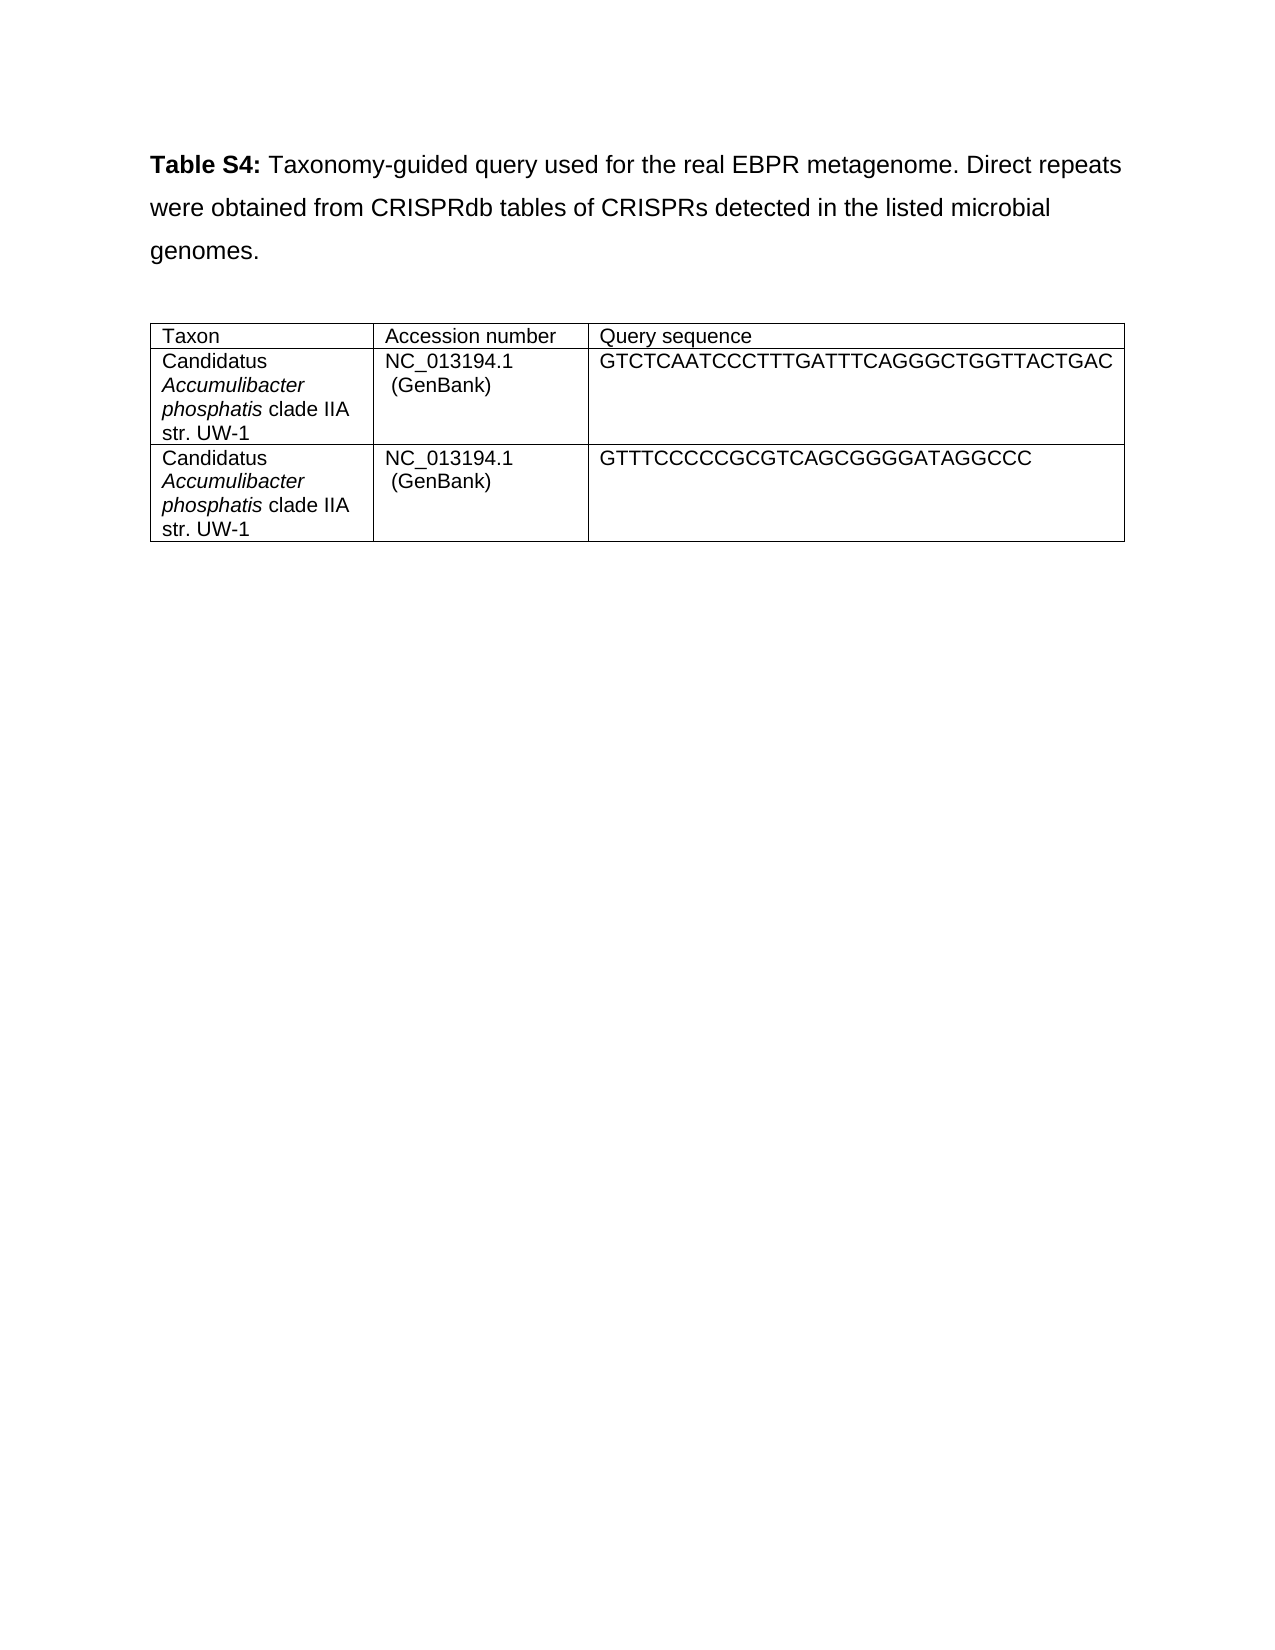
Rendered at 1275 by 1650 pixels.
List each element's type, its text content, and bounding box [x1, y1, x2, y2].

table_header Query sequence [589, 324, 1124, 347]
table_cell GTTTCCCCCGCGTCAGCGGGGATAGGCCC [589, 445, 1124, 541]
table_cell GTCTCAATCCCTTTGATTTCAGGGCTGGTTACTGAC [589, 349, 1124, 444]
table_cell Candidatus Accumulibacter phosphatis clade IIA str. UW-1 [151, 349, 373, 444]
table_header Accession number [374, 324, 588, 347]
table_cell Candidatus Accumulibacter phosphatis clade IIA str. UW-1 [151, 445, 373, 541]
table_cell NC_013194.1 (GenBank) [374, 445, 588, 541]
table_cell NC_013194.1 (GenBank) [374, 349, 588, 444]
table_header Taxon [151, 324, 373, 347]
text Table S4: Taxonomy-guided query used for the real EBPR metagenome. Direct repeats were obtained from CRISPRdb tables of CRISPRs detected in the listed microbial genomes. [150, 150, 1125, 265]
